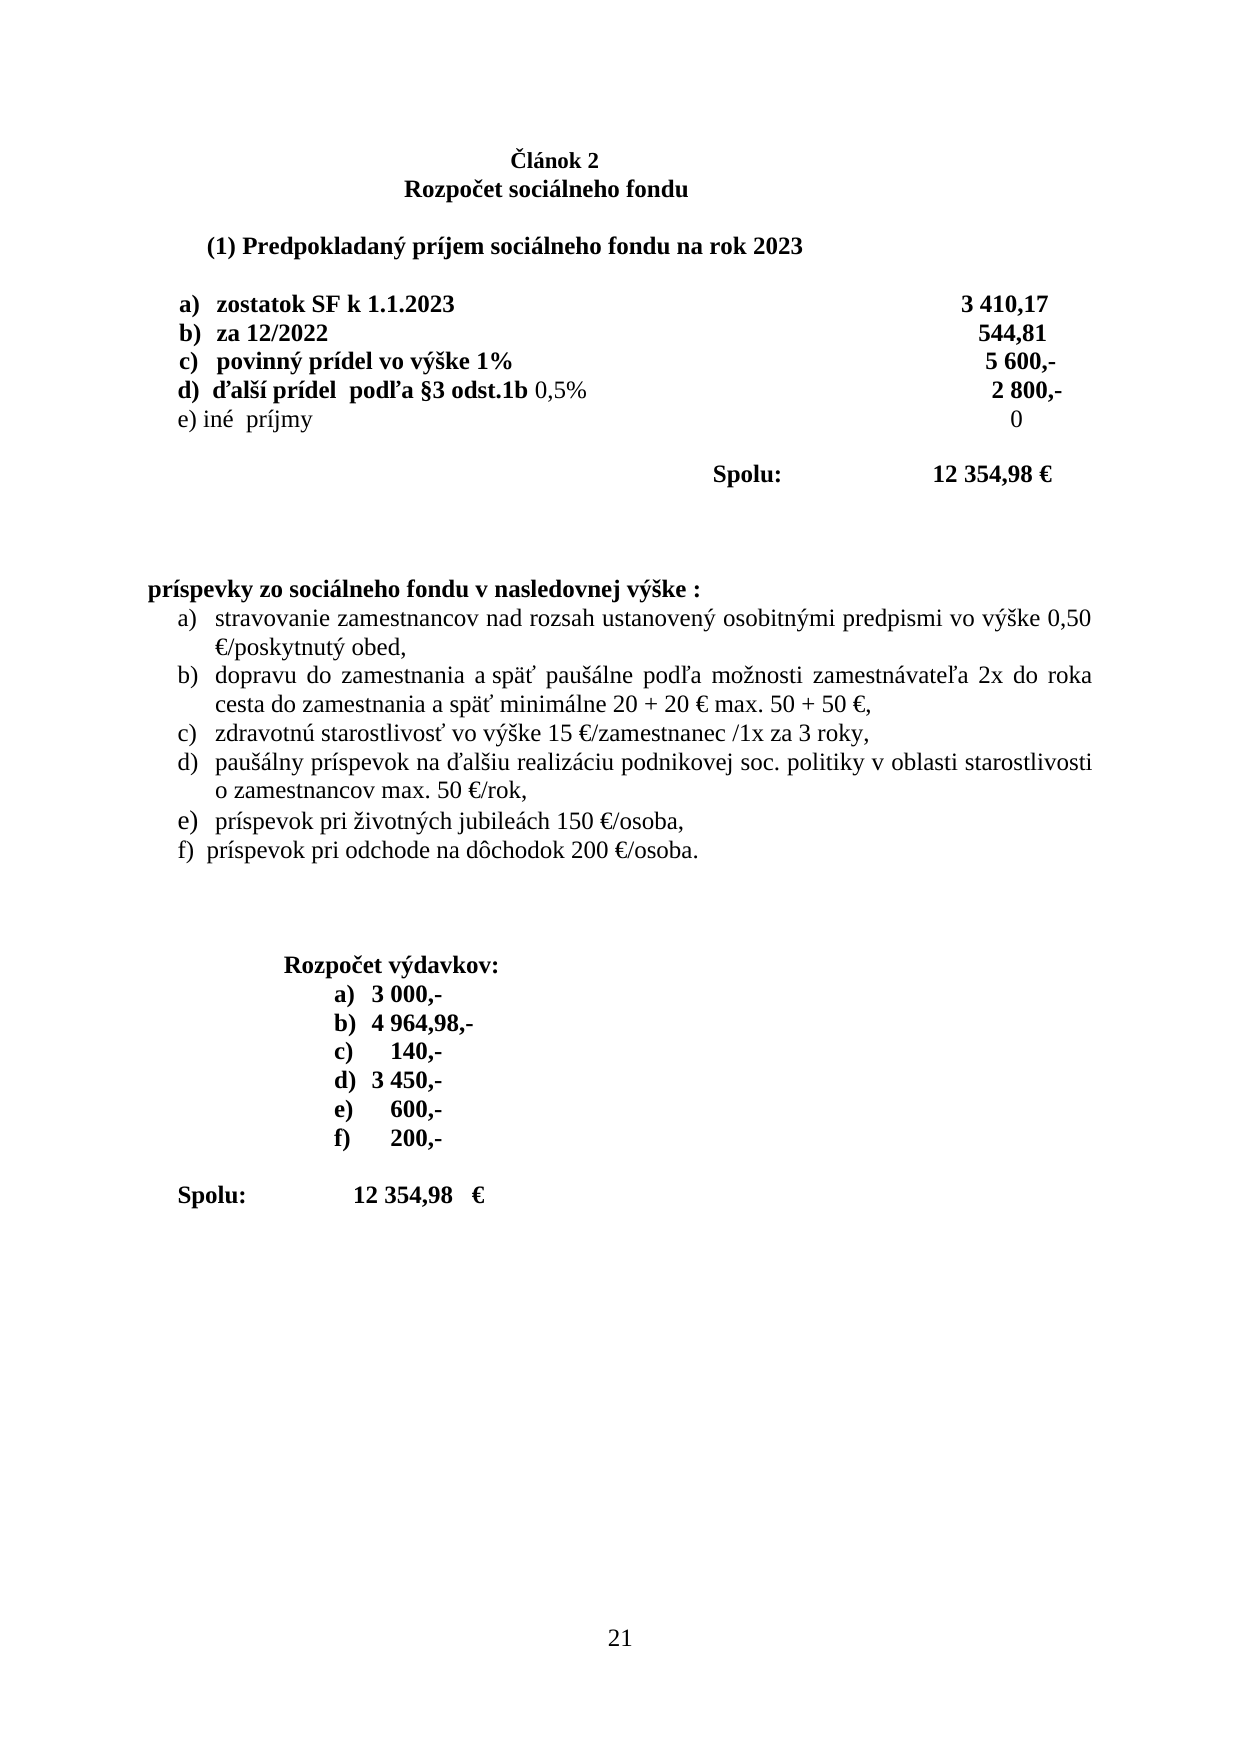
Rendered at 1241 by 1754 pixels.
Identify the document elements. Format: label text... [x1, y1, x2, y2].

list 600,- [334, 1094, 1093, 1123]
list zostatok SF k 1.1.2023 3 410,17 [179, 289, 1093, 318]
text Rozpočet výdavkov: [177, 950, 1093, 979]
text e) iné príjmy 0 [177, 404, 1093, 433]
list paušálny príspevok na ďalšiu realizáciu podnikovej soc. politiky v oblasti starostlivosti o zamestnancov max. 50 €/rok, [177, 747, 1093, 804]
list povinný prídel vo výške 1% 5 600,- [179, 346, 1093, 375]
text Článok 2 [148, 148, 1093, 174]
list stravovanie zamestnancov nad rozsah ustanovený osobitnými predpismi vo výške 0,50 €/poskytnutý obed, [177, 603, 1093, 660]
list zdravotnú starostlivosť vo výške 15 €/zamestnanec /1x za 3 roky, [177, 718, 1093, 747]
text Spolu: 12 354,98 € [268, 459, 1093, 517]
text príspevky zo sociálneho fondu v nasledovnej výške : [148, 574, 1093, 603]
list 4 964,98,- [334, 1008, 1093, 1036]
text f) príspevok pri odchode na dôchodok 200 €/osoba. [177, 835, 1093, 864]
text (1) Predpokladaný príjem sociálneho fondu na rok 2023 [207, 231, 1093, 260]
list 140,- [334, 1036, 1093, 1065]
text Rozpočet sociálneho fondu [268, 174, 1093, 203]
list 3 000,- [334, 979, 1093, 1008]
text d) ďalší prídel podľa §3 odst.1b 0,5% 2 800,- [177, 375, 1093, 404]
list 3 450,- [334, 1065, 1093, 1094]
list 200,- [334, 1123, 1093, 1151]
list za 12/2022 544,81 [179, 318, 1093, 346]
list príspevok pri životných jubileách 150 €/osoba, [177, 804, 1093, 835]
text Spolu: 12 354,98 € [177, 1180, 1093, 1209]
list dopravu do zamestnania a späť paušálne podľa možnosti zamestnávateľa 2x do roka cesta do zamestnania a späť minimálne 20 + 20 € max. 50 + 50 €, [177, 660, 1093, 718]
